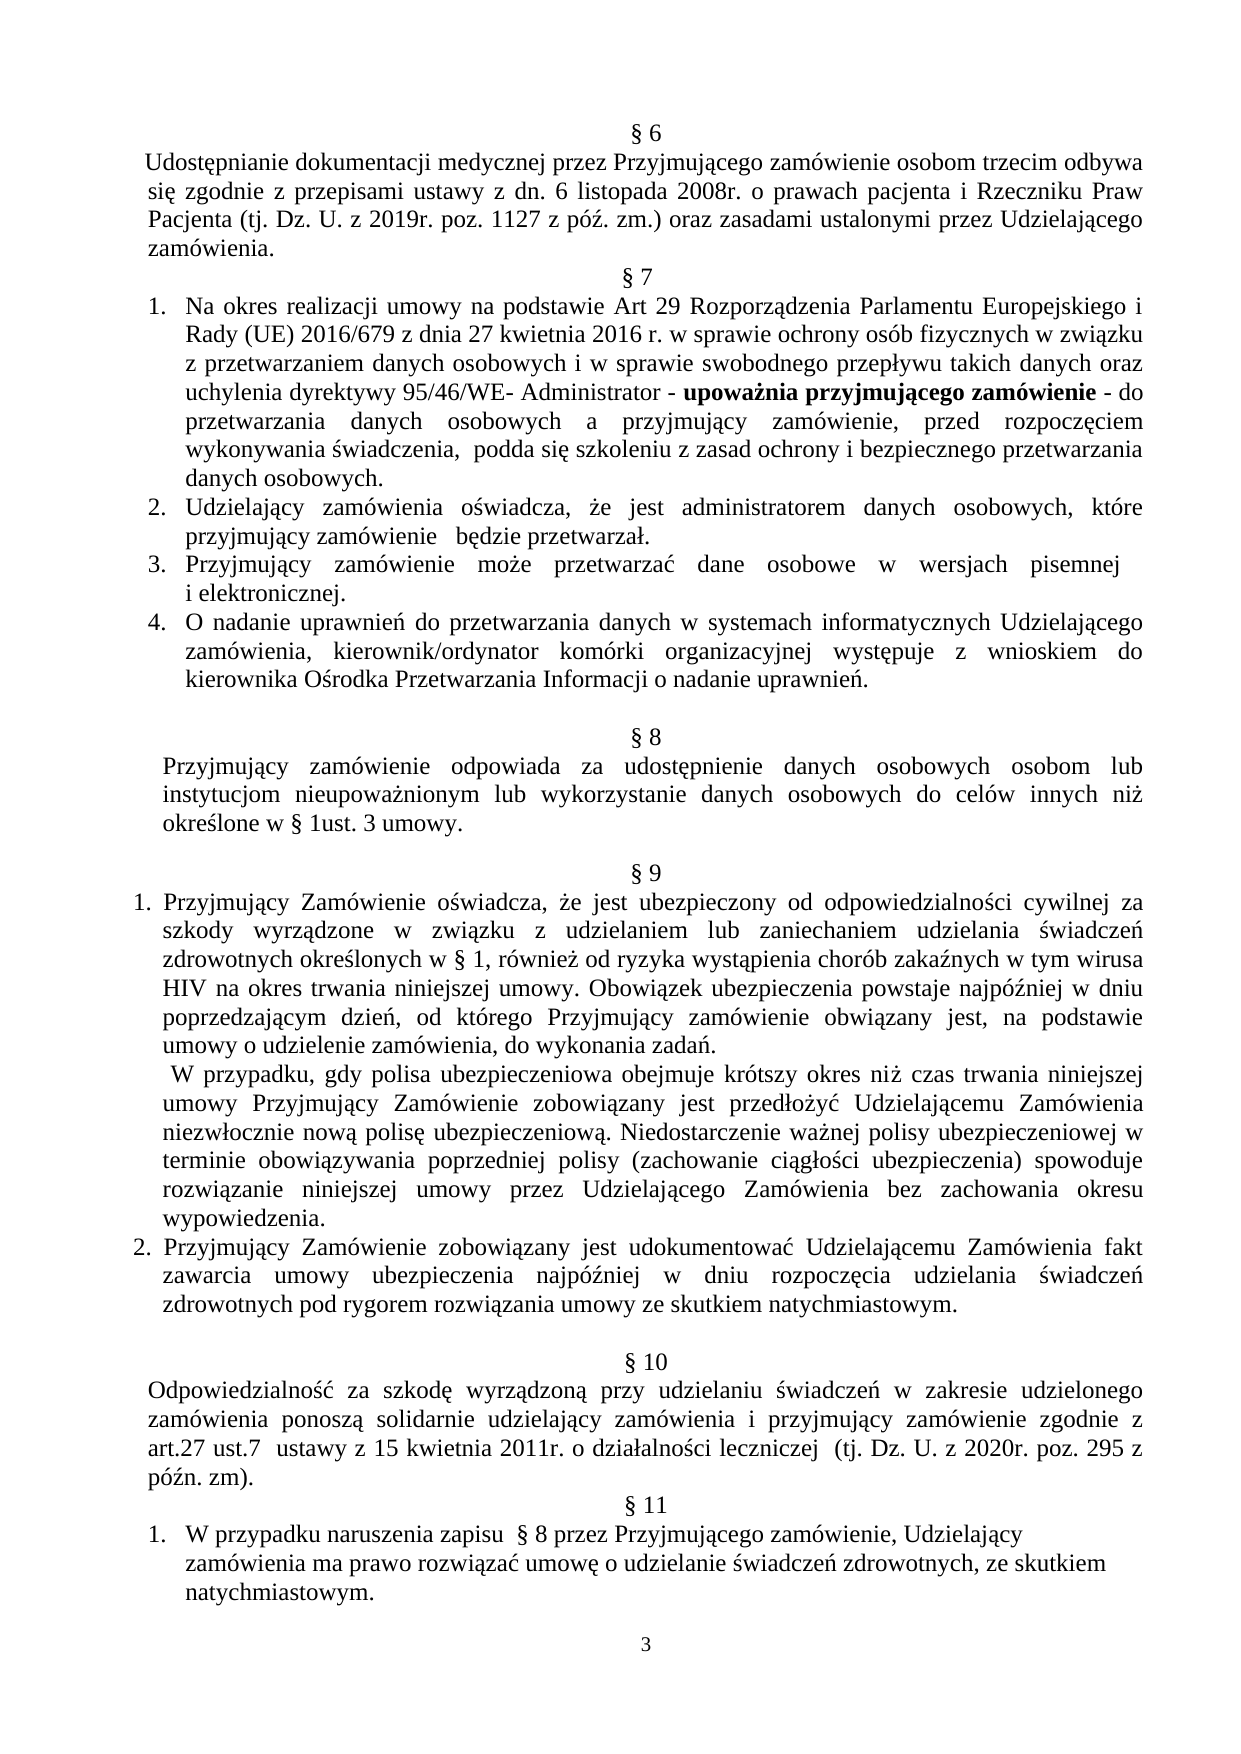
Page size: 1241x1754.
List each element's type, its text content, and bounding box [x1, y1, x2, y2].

list W przypadku naruszenia zapisu § 8 przez Przyjmującego zamówienie, Udzielający zamówienia ma prawo rozwiązać umowę o udzielanie świadczeń zdrowotnych, ze skutkiem natychmiastowym. [148, 1519, 1144, 1605]
list Udzielający zamówienia oświadcza, że jest administratorem danych osobowych, które przyjmujący zamówienie będzie przetwarzał. [148, 492, 1144, 549]
text 2. Przyjmujący Zamówienie zobowiązany jest udokumentować Udzielającemu Zamówienia fakt zawarcia umowy ubezpieczenia najpóźniej w dniu rozpoczęcia udzielania świadczeń zdrowotnych pod rygorem rozwiązania umowy ze skutkiem natychmiastowym. [133, 1232, 1144, 1318]
list § 8 [148, 722, 1144, 751]
text 1. Przyjmujący Zamówienie oświadcza, że jest ubezpieczony od odpowiedzialności cywilnej za szkody wyrządzone w związku z udzielaniem lub zaniechaniem udzielania świadczeń zdrowotnych określonych w § 1, również od ryzyka wystąpienia chorób zakaźnych w tym wirusa HIV na okres trwania niniejszej umowy. Obowiązek ubezpieczenia powstaje najpóźniej w dniu poprzedzającym dzień, od którego Przyjmujący zamówienie obwiązany jest, na podstawie umowy o udzielenie zamówienia, do wykonania zadań. [133, 887, 1144, 1059]
text § 10 [148, 1347, 1144, 1375]
list Przyjmujący zamówienie odpowiada za udostępnienie danych osobowych osobom lub instytucjom nieupoważnionym lub wykorzystanie danych osobowych do celów innych niż określone w § 1ust. 3 umowy. [162, 751, 1144, 837]
text § 6 [148, 118, 1144, 147]
text Udostępnianie dokumentacji medycznej przez Przyjmującego zamówienie osobom trzecim odbywa się zgodnie z przepisami ustawy z dn. 6 listopada 2008r. o prawach pacjenta i Rzeczniku Praw Pacjenta (tj. Dz. U. z 2019r. poz. 1127 z póź. zm.) oraz zasadami ustalonymi przez Udzielającego zamówienia. [118, 147, 1144, 262]
list Przyjmujący zamówienie może przetwarzać dane osobowe w wersjach pisemnej i elektronicznej. [148, 549, 1144, 607]
text § 11 [148, 1490, 1144, 1519]
list Na okres realizacji umowy na podstawie Art 29 Rozporządzenia Parlamentu Europejskiego i Rady (UE) 2016/679 z dnia 27 kwietnia 2016 r. w sprawie ochrony osób fizycznych w związku z przetwarzaniem danych osobowych i w sprawie swobodnego przepływu takich danych oraz uchylenia dyrektywy 95/46/WE- Administrator - upoważnia przyjmującego zamówienie - do przetwarzania danych osobowych a przyjmujący zamówienie, przed rozpoczęciem wykonywania świadczenia, podda się szkoleniu z zasad ochrony i bezpiecznego przetwarzania danych osobowych. [148, 291, 1144, 492]
list O nadanie uprawnień do przetwarzania danych w systemach informatycznych Udzielającego zamówienia, kierownik/ordynator komórki organizacyjnej występuje z wnioskiem do kierownika Ośrodka Przetwarzania Informacji o nadanie uprawnień. [148, 607, 1144, 693]
text § 7 [516, 262, 1144, 291]
text Odpowiedzialność za szkodę wyrządzoną przy udzielaniu świadczeń w zakresie udzielonego zamówienia ponoszą solidarnie udzielający zamówienia i przyjmujący zamówienie zgodnie z art.27 ust.7 ustawy z 15 kwietnia 2011r. o działalności leczniczej (tj. Dz. U. z 2020r. poz. 295 z późn. zm). [148, 1375, 1144, 1490]
text W przypadku, gdy polisa ubezpieczeniowa obejmuje krótszy okres niż czas trwania niniejszej umowy Przyjmujący Zamówienie zobowiązany jest przedłożyć Udzielającemu Zamówienia niezwłocznie nową polisę ubezpieczeniową. Niedostarczenie ważnej polisy ubezpieczeniowej w terminie obowiązywania poprzedniej polisy (zachowanie ciągłości ubezpieczenia) spowoduje rozwiązanie niniejszej umowy przez Udzielającego Zamówienia bez zachowania okresu wypowiedzenia. [133, 1059, 1144, 1232]
text § 9 [148, 858, 1144, 887]
